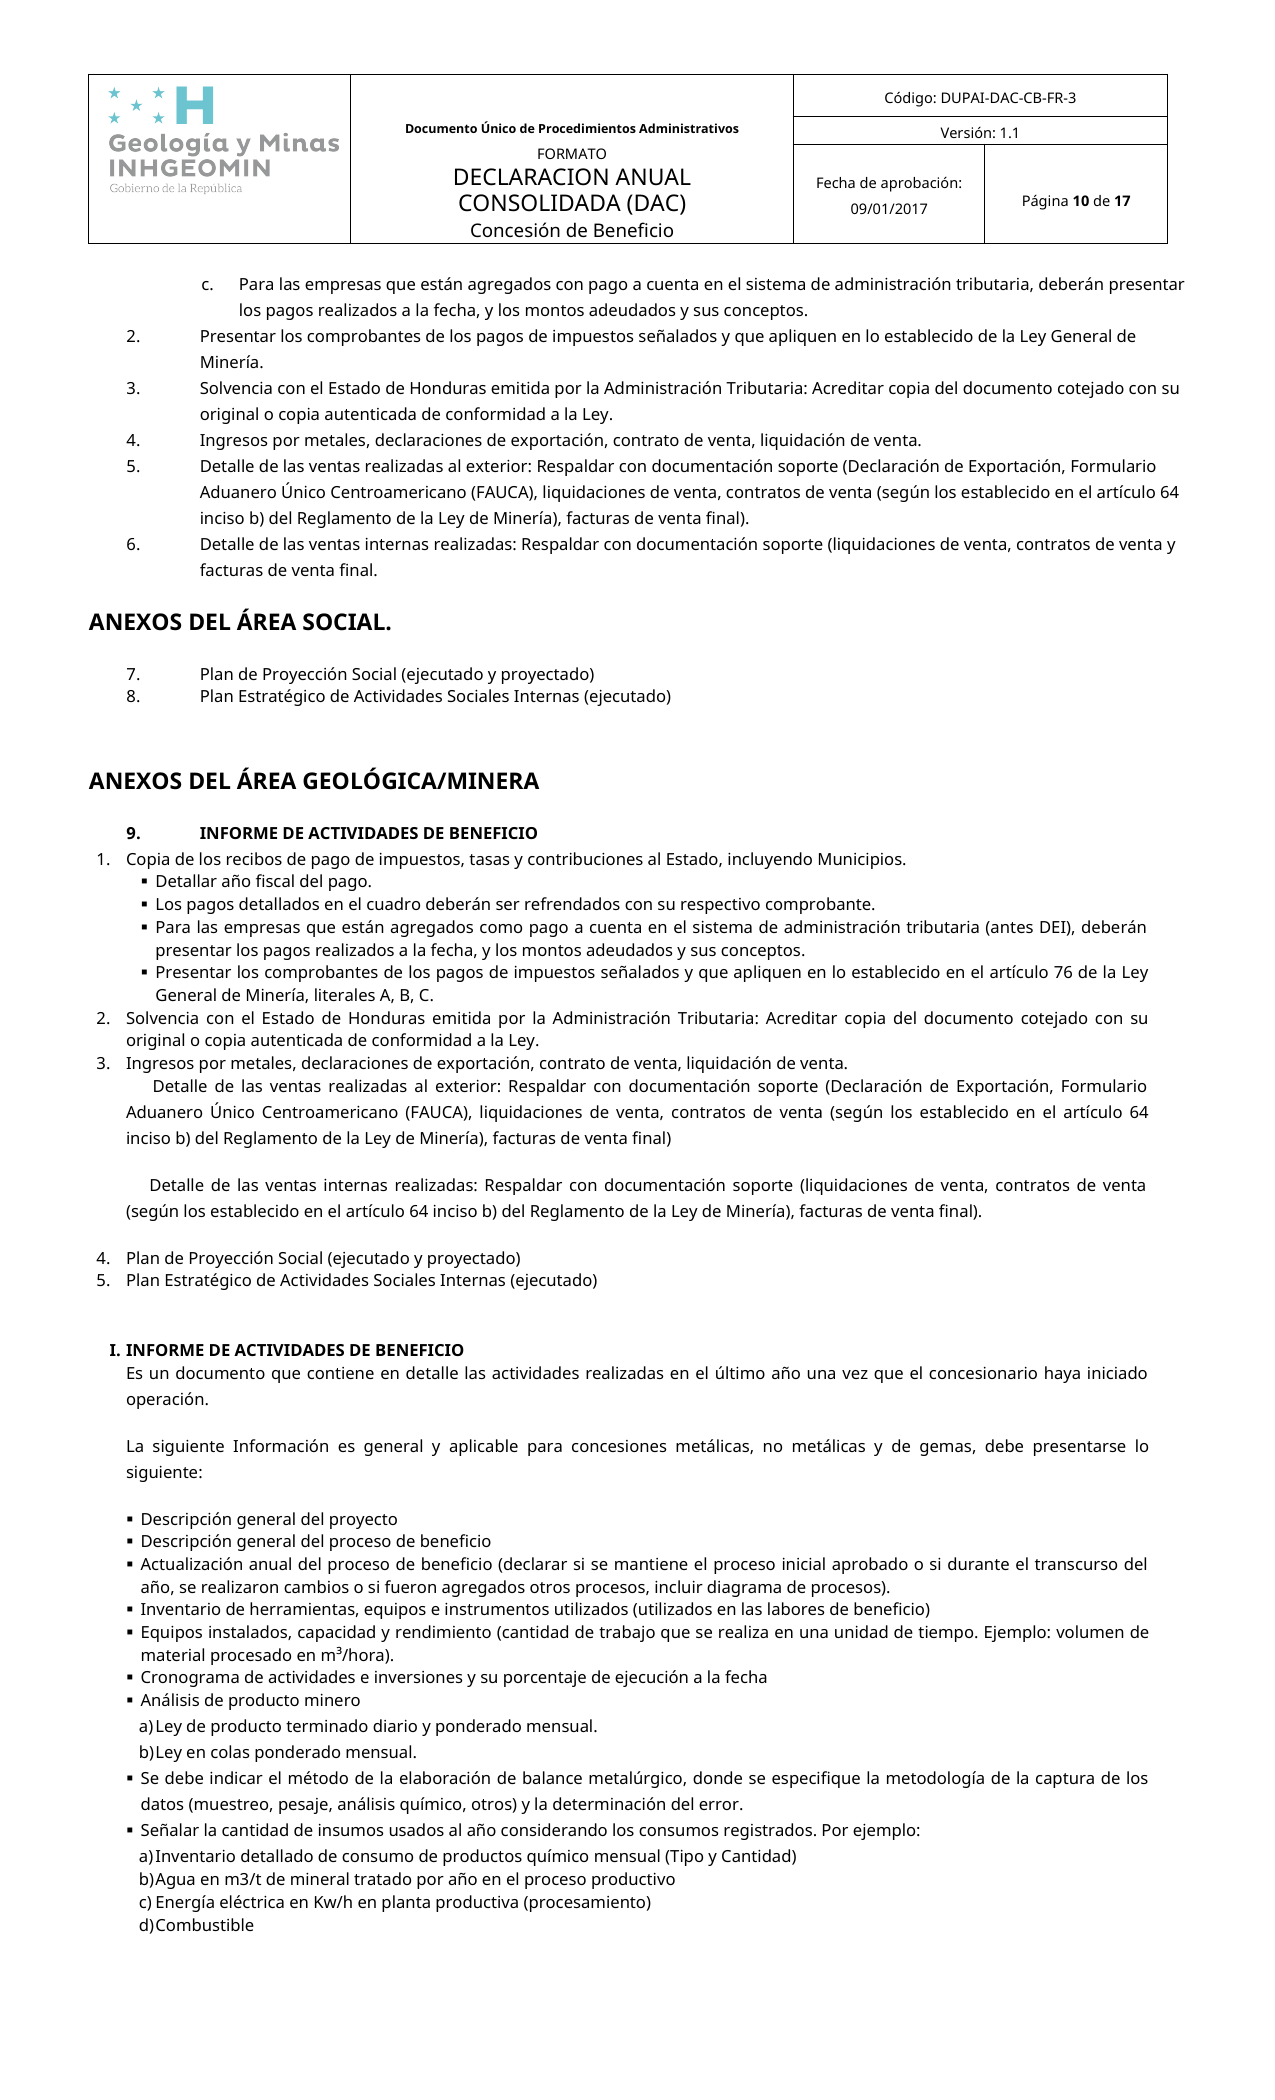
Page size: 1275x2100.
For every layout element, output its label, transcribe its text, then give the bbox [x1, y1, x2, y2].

list Ingresos por metales, declaraciones de exportación, contrato de venta, liquidación de venta. [126, 428, 1186, 451]
list Plan de Proyección Social (ejecutado y proyectado) [96, 1246, 1149, 1269]
list Presentar los comprobantes de los pagos de impuestos señalados y que apliquen en lo establecido de la Ley General de Minería. [126, 324, 1186, 373]
text ANEXOS DEL ÁREA SOCIAL. [89, 606, 1186, 637]
list Descripción general del proyecto [126, 1507, 1150, 1530]
list Los pagos detallados en el cuadro deberán ser refrendados con su respectivo comprobante. [140, 893, 1149, 916]
list Solvencia con el Estado de Honduras emitida por la Administración Tributaria: Acreditar copia del documento cotejado con su original o copia autenticada de conformidad a la Ley. [96, 1006, 1149, 1052]
list Plan Estratégico de Actividades Sociales Internas (ejecutado) [126, 685, 1149, 708]
list Plan Estratégico de Actividades Sociales Internas (ejecutado) [96, 1269, 1149, 1292]
list Análisis de producto minero [126, 1689, 1150, 1712]
list Agua en m3/t de mineral tratado por año en el proceso productivo [139, 1868, 1150, 1891]
list Inventario de herramientas, equipos e instrumentos utilizados (utilizados en las labores de beneficio) [126, 1598, 1150, 1621]
list Cronograma de actividades e inversiones y su porcentaje de ejecución a la fecha [126, 1666, 1150, 1689]
list Actualización anual del proceso de beneficio (declarar si se mantiene el proceso inicial aprobado o si durante el transcurso del año, se realizaron cambios o si fueron agregados otros procesos, incluir diagrama de procesos). [126, 1553, 1150, 1598]
list Ley en colas ponderado mensual. [139, 1741, 1150, 1764]
list Señalar la cantidad de insumos usados al año considerando los consumos registrados. Por ejemplo: [126, 1819, 1150, 1842]
text La siguiente Información es general y aplicable para concesiones metálicas, no metálicas y de gemas, debe presentarse lo siguiente: [126, 1434, 1150, 1483]
text Detalle de las ventas internas realizadas: Respaldar con documentación soporte (liquidaciones de venta, contratos de venta (según los establecido en el artículo 64 inciso b) del Reglamento de la Ley de Minería), facturas de venta final). [96, 1173, 1149, 1222]
list Energía eléctrica en Kw/h en planta productiva (procesamiento) [139, 1891, 1150, 1913]
text ANEXOS DEL ÁREA GEOLÓGICA/MINERA [89, 764, 1186, 796]
list Copia de los recibos de pago de impuestos, tasas y contribuciones al Estado, incluyendo Municipios. [96, 847, 1149, 870]
text Es un documento que contiene en detalle las actividades realizadas en el último año una vez que el concesionario haya iniciado operación. [126, 1361, 1150, 1410]
text Detalle de las ventas realizadas al exterior: Respaldar con documentación soporte (Declaración de Exportación, Formulario Aduanero Único Centroamericano (FAUCA), liquidaciones de venta, contratos de venta (según los establecido en el artículo 64 inciso b) del Reglamento de la Ley de Minería), facturas de venta final) [96, 1074, 1149, 1149]
list Inventario detallado de consumo de productos químico mensual (Tipo y Cantidad) [139, 1845, 1150, 1868]
list Ley de producto terminado diario y ponderado mensual. [139, 1715, 1150, 1738]
list Descripción general del proceso de beneficio [126, 1530, 1150, 1553]
list Combustible [139, 1913, 1150, 1936]
list Para las empresas que están agregados con pago a cuenta en el sistema de administración tributaria, deberán presentar los pagos realizados a la fecha, y los montos adeudados y sus conceptos. [201, 272, 1186, 321]
list INFORME DE ACTIVIDADES DE BENEFICIO [109, 1339, 1150, 1361]
list Para las empresas que están agregados como pago a cuenta en el sistema de administración tributaria (antes DEI), deberán presentar los pagos realizados a la fecha, y los montos adeudados y sus conceptos. [140, 916, 1149, 961]
list Plan de Proyección Social (ejecutado y proyectado) [126, 662, 1149, 685]
list Solvencia con el Estado de Honduras emitida por la Administración Tributaria: Acreditar copia del documento cotejado con su original o copia autenticada de conformidad a la Ley. [126, 376, 1186, 425]
list INFORME DE ACTIVIDADES DE BENEFICIO [126, 821, 1186, 844]
list Detalle de las ventas realizadas al exterior: Respaldar con documentación soporte (Declaración de Exportación, Formulario Aduanero Único Centroamericano (FAUCA), liquidaciones de venta, contratos de venta (según los establecido en el artículo 64 inciso b) del Reglamento de la Ley de Minería), facturas de venta final). [126, 454, 1186, 529]
list Equipos instalados, capacidad y rendimiento (cantidad de trabajo que se realiza en una unidad de tiempo. Ejemplo: volumen de material procesado en m³/hora). [126, 1621, 1150, 1666]
picture [89, 75, 351, 198]
list Detallar año fiscal del pago. [140, 870, 1149, 893]
list Se debe indicar el método de la elaboración de balance metalúrgico, donde se especifique la metodología de la captura de los datos (muestreo, pesaje, análisis químico, otros) y la determinación del error. [126, 1767, 1150, 1816]
list Detalle de las ventas internas realizadas: Respaldar con documentación soporte (liquidaciones de venta, contratos de venta y facturas de venta final. [126, 533, 1186, 581]
list Presentar los comprobantes de los pagos de impuestos señalados y que apliquen en lo establecido en el artículo 76 de la Ley General de Minería, literales A, B, C. [140, 961, 1149, 1006]
list Ingresos por metales, declaraciones de exportación, contrato de venta, liquidación de venta. [96, 1052, 1149, 1074]
